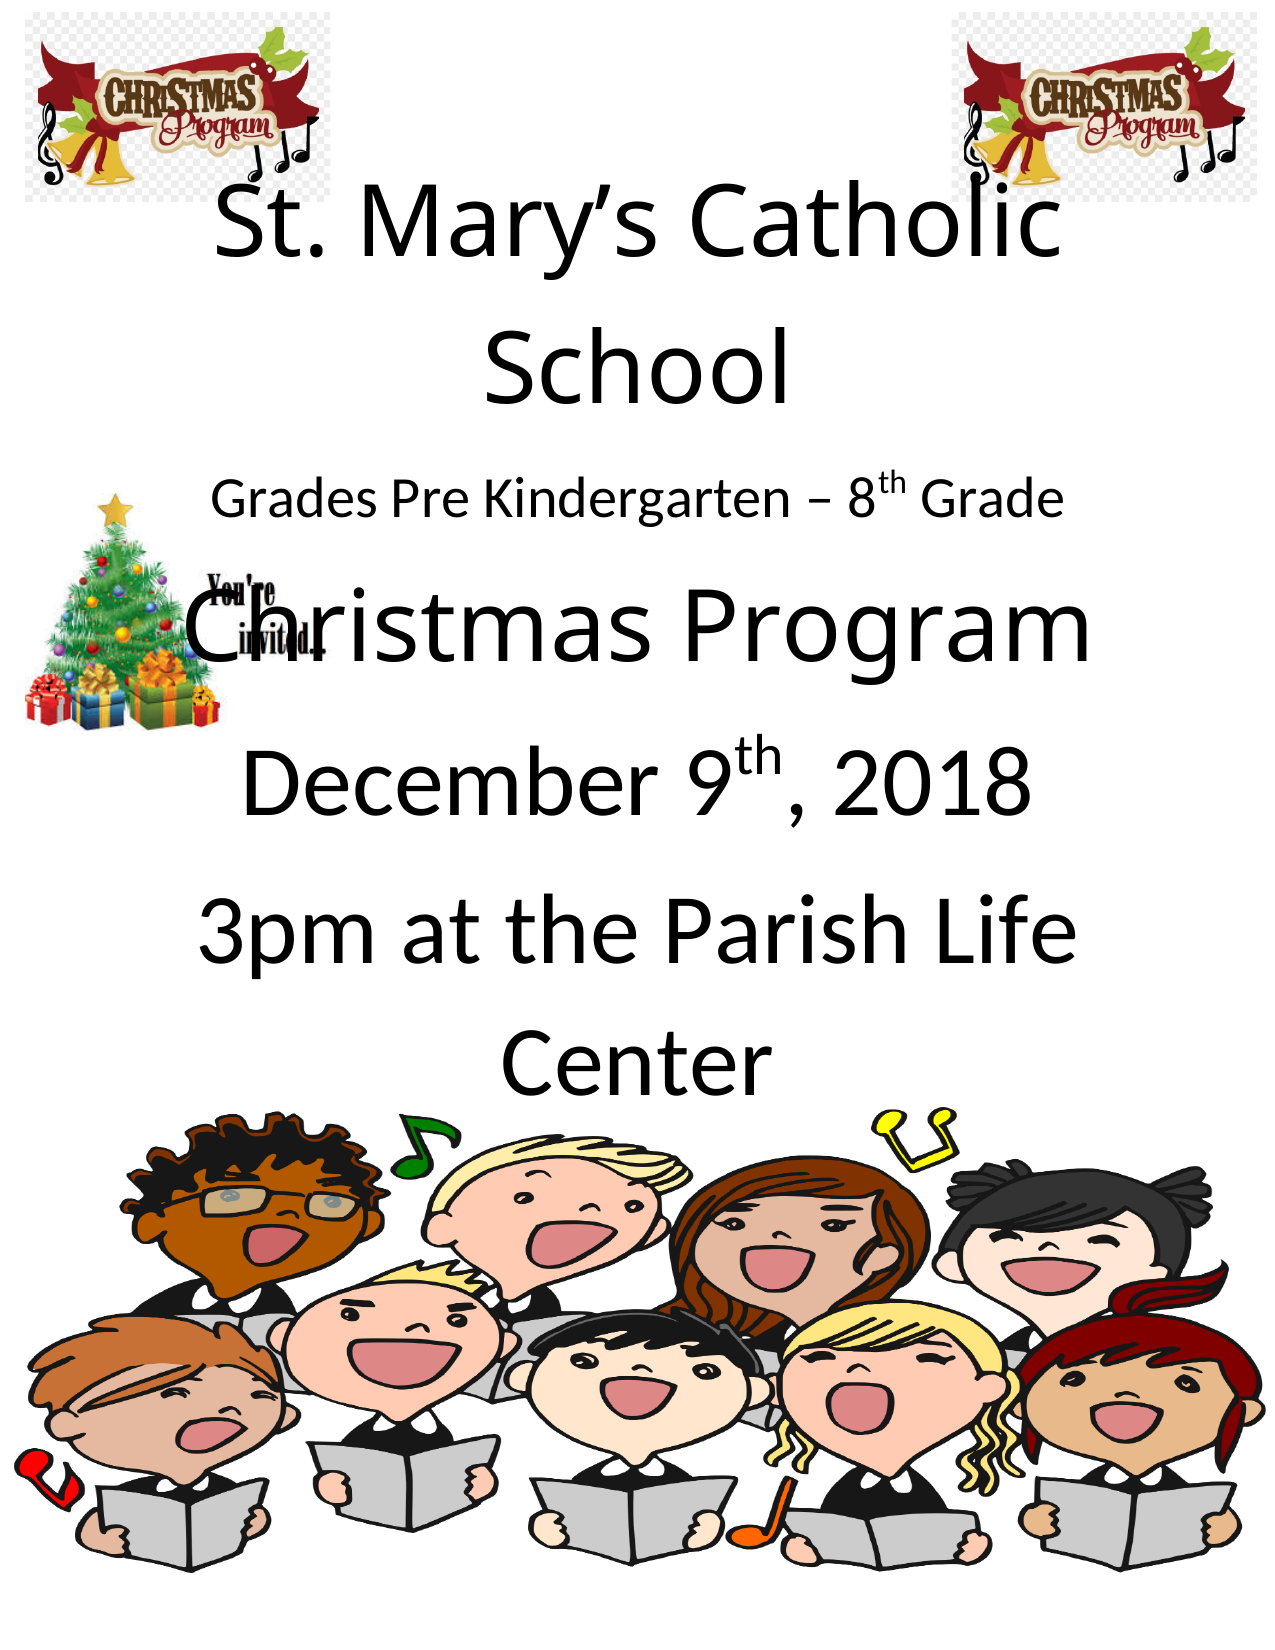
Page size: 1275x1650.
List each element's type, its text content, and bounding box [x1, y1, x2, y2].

picture [14, 1107, 1266, 1573]
picture [25, 12, 331, 202]
picture [25, 493, 333, 731]
text December 9th, 2018 [150, 718, 1125, 840]
text St. Mary’s Catholic School [150, 150, 1125, 433]
text Christmas Program [150, 554, 1125, 691]
picture [951, 12, 1257, 202]
text 3pm at the Parish Life Center [150, 867, 1125, 1120]
text Grades Pre Kindergarten – 8th Grade [150, 461, 1125, 532]
